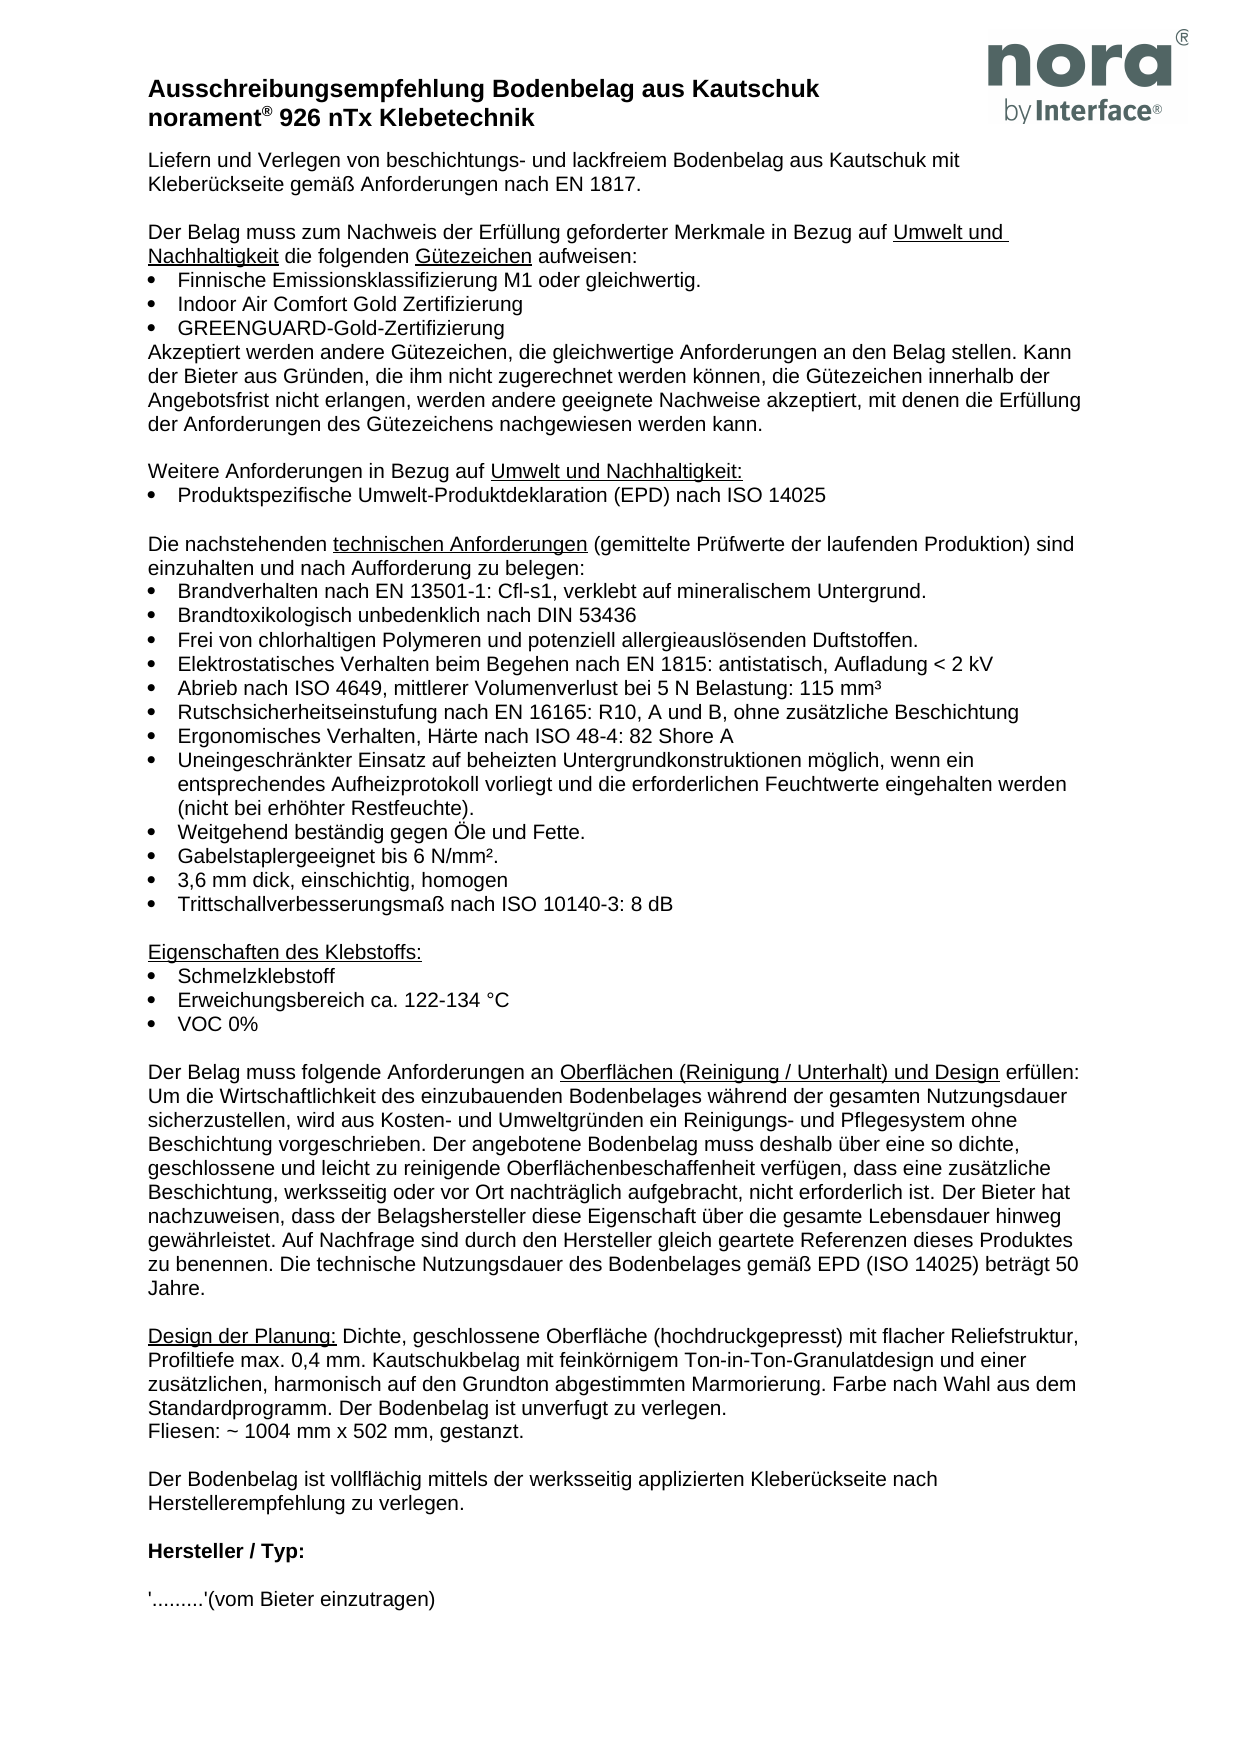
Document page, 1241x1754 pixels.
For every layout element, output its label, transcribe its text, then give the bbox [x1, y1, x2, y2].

list Uneingeschränkter Einsatz auf beheizten Untergrundkonstruktionen möglich, wenn ein entsprechendes Aufheizprotokoll vorliegt und die erforderlichen Feuchtwerte eingehalten werden (nicht bei erhöhter Restfeuchte). [148, 748, 1093, 820]
list Trittschallverbesserungsmaß nach ISO 10140-3: 8 dB [148, 892, 1093, 916]
list Finnische Emissionsklassifizierung M1 oder gleichwertig. [148, 267, 1093, 291]
text Um die Wirtschaftlichkeit des einzubauenden Bodenbelages während der gesamten Nutzungsdauer sicherzustellen, wird aus Kosten- und Umweltgründen ein Reinigungs- und Pflegesystem ohne Beschichtung vorgeschrieben. Der angebotene Bodenbelag muss deshalb über eine so dichte, geschlossene und leicht zu reinigende Oberflächenbeschaffenheit verfügen, dass eine zusätzliche Beschichtung, werksseitig oder vor Ort nachträglich aufgebracht, nicht erforderlich ist. Der Bieter hat nachzuweisen, dass der Belagshersteller diese Eigenschaft über die gesamte Lebensdauer hinweg gewährleistet. Auf Nachfrage sind durch den Hersteller gleich geartete Referenzen dieses Produktes zu benennen. Die technische Nutzungsdauer des Bodenbelages gemäß EPD (ISO 14025) beträgt 50 Jahre. [148, 1084, 1093, 1299]
list Schmelzklebstoff [148, 964, 1093, 988]
list GREENGUARD-Gold-Zertifizierung [148, 316, 1093, 339]
text Der Bodenbelag ist vollflächig mittels der werksseitig applizierten Kleberückseite nach Herstellerempfehlung zu verlegen. [148, 1467, 1093, 1515]
text Liefern und Verlegen von beschichtungs- und lackfreiem Bodenbelag aus Kautschuk mit Kleberückseite gemäß Anforderungen nach EN 1817. [148, 148, 1093, 196]
text Fliesen: ~ 1004 mm x 502 mm, gestanzt. [148, 1419, 1093, 1443]
text Weitere Anforderungen in Bezug auf Umwelt und Nachhaltigkeit: [148, 459, 1093, 483]
list 3,6 mm dick, einschichtig, homogen [148, 868, 1093, 892]
list Gabelstaplergeeignet bis 6 N/mm². [148, 844, 1093, 868]
text Eigenschaften des Klebstoffs: [148, 940, 1093, 964]
text Design der Planung: Dichte, geschlossene Oberfläche (hochdruckgepresst) mit flacher Reliefstruktur, Profiltiefe max. 0,4 mm. Kautschukbelag mit feinkörnigem Ton-in-Ton-Granulatdesign und einer zusätzlichen, harmonisch auf den Grundton abgestimmten Marmorierung. Farbe nach Wahl aus dem Standardprogramm. Der Bodenbelag ist unverfugt zu verlegen. [148, 1323, 1093, 1419]
picture [988, 29, 1189, 124]
text Hersteller / Typ: [148, 1539, 1093, 1563]
list Ergonomisches Verhalten, Härte nach ISO 48-4: 82 Shore A [148, 724, 1093, 748]
list Elektrostatisches Verhalten beim Begehen nach EN 1815: antistatisch, Aufladung < 2 kV [148, 651, 1093, 676]
list Brandverhalten nach EN 13501-1: Cfl-s1, verklebt auf mineralischem Untergrund. [148, 579, 1093, 603]
list Produktspezifische Umwelt-Produktdeklaration (EPD) nach ISO 14025 [148, 483, 1093, 507]
list Rutschsicherheitseinstufung nach EN 16165: R10, A und B, ohne zusätzliche Beschichtung [148, 699, 1093, 724]
list Frei von chlorhaltigen Polymeren und potenziell allergieauslösenden Duftstoffen. [148, 627, 1093, 651]
list Abrieb nach ISO 4649, mittlerer Volumenverlust bei 5 N Belastung: 115 mm³ [148, 676, 1093, 699]
list Weitgehend beständig gegen Öle und Fette. [148, 820, 1093, 844]
text Der Belag muss folgende Anforderungen an Oberflächen (Reinigung / Unterhalt) und Design erfüllen: [148, 1060, 1093, 1084]
text '.........'(vom Bieter einzutragen) [148, 1587, 1093, 1611]
list Indoor Air Comfort Gold Zertifizierung [148, 291, 1093, 316]
text Die nachstehenden technischen Anforderungen (gemittelte Prüfwerte der laufenden Produktion) sind einzuhalten und nach Aufforderung zu belegen: [148, 531, 1093, 579]
list Erweichungsbereich ca. 122-134 °C [148, 988, 1093, 1012]
text Der Belag muss zum Nachweis der Erfüllung geforderter Merkmale in Bezug auf Umwelt und Nachhaltigkeit die folgenden Gütezeichen aufweisen: [148, 219, 1093, 267]
list VOC 0% [148, 1012, 1093, 1036]
text Akzeptiert werden andere Gütezeichen, die gleichwertige Anforderungen an den Belag stellen. Kann der Bieter aus Gründen, die ihm nicht zugerechnet werden können, die Gütezeichen innerhalb der Angebotsfrist nicht erlangen, werden andere geeignete Nachweise akzeptiert, mit denen die Erfüllung der Anforderungen des Gütezeichens nachgewiesen werden kann. [148, 339, 1093, 435]
list Brandtoxikologisch unbedenklich nach DIN 53436 [148, 603, 1093, 627]
